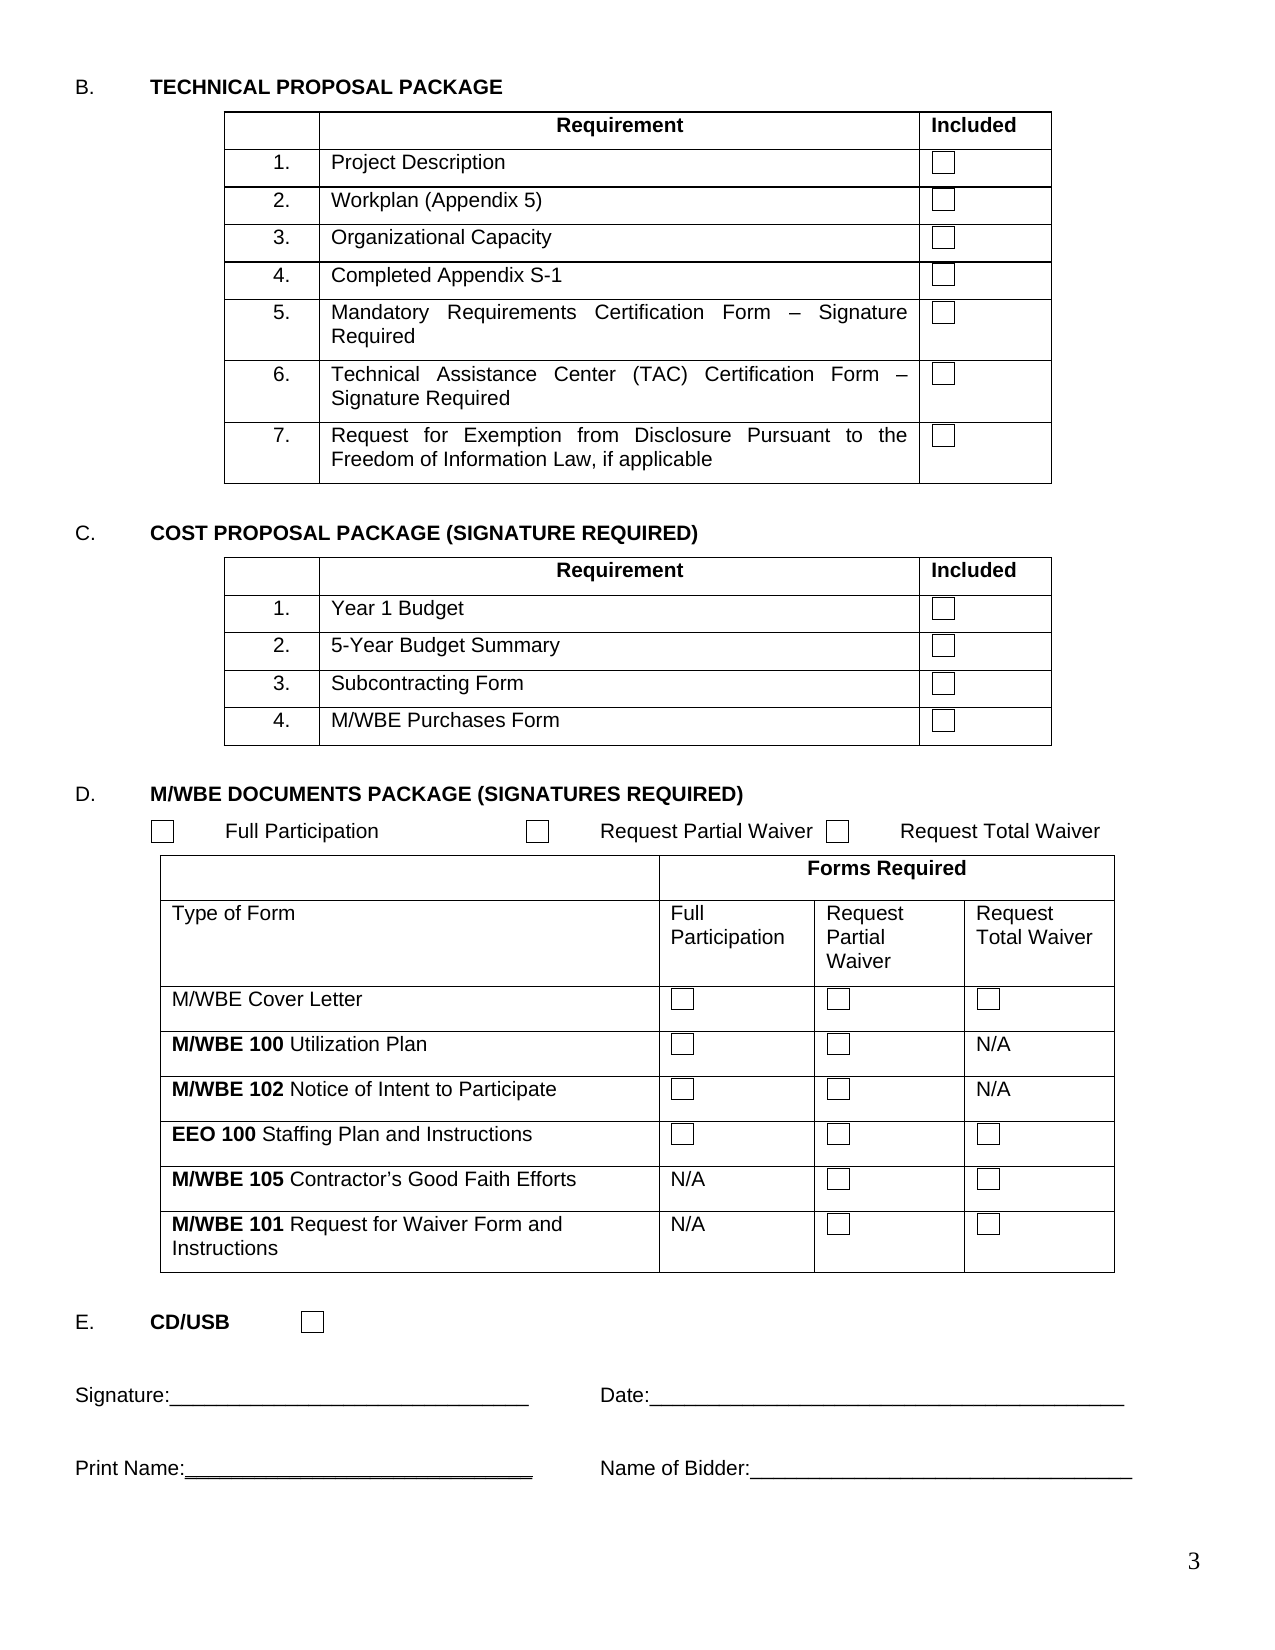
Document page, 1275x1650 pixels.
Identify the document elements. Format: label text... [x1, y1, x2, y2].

table_cell Technical Assistance Center (TAC) Certification Form – Signature Required [320, 361, 919, 422]
table_cell [815, 1032, 964, 1076]
table_cell [225, 361, 319, 422]
table_cell Completed Appendix S-1 [320, 263, 919, 299]
table_cell M/WBE 101 Request for Waiver Form and Instructions [161, 1212, 659, 1272]
table_cell Project Description [320, 150, 919, 186]
table_cell [660, 1122, 814, 1166]
table_cell Organizational Capacity [320, 225, 919, 261]
table_cell Subcontracting Form [320, 671, 919, 707]
table_cell [920, 361, 1051, 422]
table_cell Full Participation [660, 901, 814, 986]
table_cell [965, 1122, 1114, 1166]
table_cell [965, 1167, 1114, 1211]
table_cell [225, 263, 319, 299]
table_cell [225, 188, 319, 224]
text Full Participation Request Partial Waiver Request Total Waiver [75, 819, 1200, 843]
table_cell [815, 987, 964, 1031]
table_cell [920, 300, 1051, 360]
table_cell N/A [965, 1032, 1114, 1076]
text C. COST PROPOSAL PACKAGE (SIGNATURE REQUIRED) [75, 521, 1200, 545]
table_cell [920, 596, 1051, 632]
table_cell [920, 225, 1051, 261]
table_cell [660, 987, 814, 1031]
table_cell [660, 1032, 814, 1076]
table_cell Mandatory Requirements Certification Form – Signature Required [320, 300, 919, 360]
table_cell [815, 1077, 964, 1121]
table_cell Request Total Waiver [965, 901, 1114, 986]
table_cell 5-Year Budget Summary [320, 633, 919, 670]
table_cell M/WBE Cover Letter [161, 987, 659, 1031]
table_cell Workplan (Appendix 5) [320, 188, 919, 224]
table_cell Type of Form [161, 901, 659, 986]
table_header [161, 856, 659, 900]
table_cell [225, 423, 319, 483]
table_cell [815, 1122, 964, 1166]
table_cell [815, 1167, 964, 1211]
table_header Requirement [320, 558, 919, 595]
table_cell Request Partial Waiver [815, 901, 964, 986]
table_cell Year 1 Budget [320, 596, 919, 632]
table_cell [225, 596, 319, 632]
table_cell N/A [965, 1077, 1114, 1121]
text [75, 1455, 1200, 1479]
table_cell M/WBE Purchases Form [320, 708, 919, 745]
table_cell [920, 150, 1051, 186]
text D. M/WBE DOCUMENTS PACKAGE (SIGNATURES REQUIRED) [75, 782, 1200, 806]
text E. CD/USB [75, 1309, 1200, 1333]
table_cell [965, 987, 1114, 1031]
text Signature:_______________________________ Date:_________________________________________ [75, 1382, 1200, 1406]
table_cell [920, 708, 1051, 745]
table_cell [920, 671, 1051, 707]
table_cell EEO 100 Staffing Plan and Instructions [161, 1122, 659, 1166]
text B. TECHNICAL PROPOSAL PACKAGE [75, 75, 1200, 99]
table_cell [965, 1212, 1114, 1272]
table_cell [225, 300, 319, 360]
table_header [225, 113, 319, 149]
table_header Included [920, 558, 1051, 595]
table_header Included [920, 113, 1051, 149]
table_cell Request for Exemption from Disclosure Pursuant to the Freedom of Information Law, if applicable [320, 423, 919, 483]
table_cell [815, 1212, 964, 1272]
table_header Forms Required [660, 856, 1114, 900]
table_header Requirement [320, 113, 919, 149]
table_cell [920, 188, 1051, 224]
table_cell N/A [660, 1167, 814, 1211]
table_cell [225, 671, 319, 707]
table_cell [920, 423, 1051, 483]
table_header [225, 558, 319, 595]
table_cell [225, 150, 319, 186]
table_cell [225, 633, 319, 670]
table_cell N/A [660, 1212, 814, 1272]
table_cell [225, 225, 319, 261]
table_cell [920, 263, 1051, 299]
table_cell M/WBE 102 Notice of Intent to Participate [161, 1077, 659, 1121]
table_cell [660, 1077, 814, 1121]
table_cell [920, 633, 1051, 670]
table_cell M/WBE 105 Contractor’s Good Faith Efforts [161, 1167, 659, 1211]
table_cell M/WBE 100 Utilization Plan [161, 1032, 659, 1076]
table_cell [225, 708, 319, 745]
